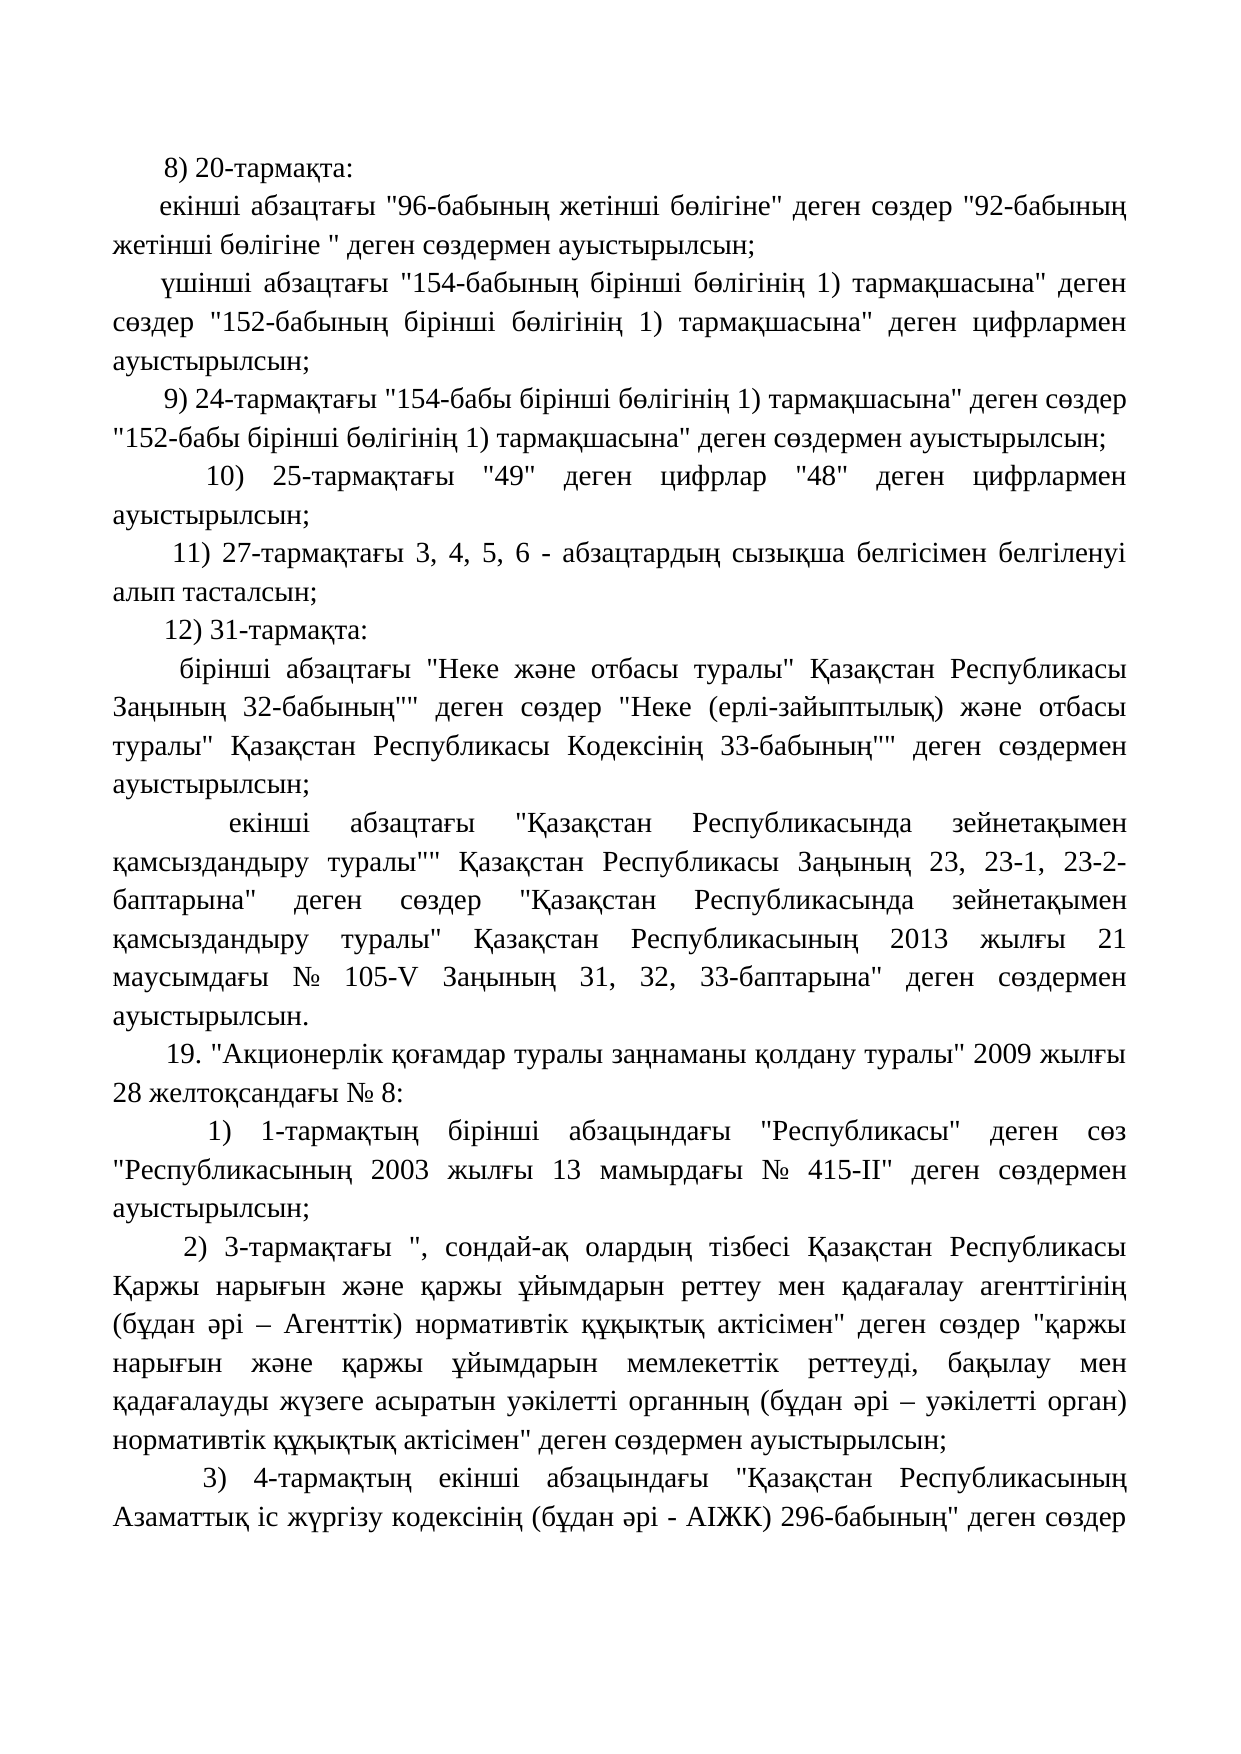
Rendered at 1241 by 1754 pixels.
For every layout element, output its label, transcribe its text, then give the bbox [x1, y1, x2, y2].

text 10) 25-тармақтағы "49" деген цифрлар "48" деген цифрлармен ауыстырылсын; [112, 458, 1128, 530]
text 19. "Акционерлік қоғамдар туралы заңнаманы қолдану туралы" 2009 жылғы 28 желтоқсандағы № 8: [112, 1036, 1128, 1108]
text үшінші абзацтағы "154-бабының бірінші бөлігінің 1) тармақшасына" деген сөздер "152-бабының бірінші бөлігінің 1) тармақшасына" деген цифрлармен ауыстырылсын; [112, 266, 1128, 376]
text 12) 31-тармақта: [112, 612, 1128, 646]
text 8) 20-тармақта: [112, 150, 1128, 183]
text 2) 3-тармақтағы ", сондай-ақ олардың тізбесі Қазақстан Республикасы Қаржы нарығын және қаржы ұйымдарын реттеу мен қадағалау агенттігінің (бұдан әрі – Агенттік) нормативтік құқықтық актісімен" деген сөздер "қаржы нарығын және қаржы ұйымдарын мемлекеттік реттеуді, бақылау мен қадағалауды жүзеге асыратын уәкілетті органның (бұдан әрі – уәкілетті орган) нормативтік құқықтық актісімен" деген сөздермен ауыстырылсын; [112, 1229, 1128, 1455]
text бірінші абзацтағы "Неке және отбасы туралы" Қазақстан Республикасы Заңының 32-бабының"" деген сөздер "Неке (ерлі-зайыптылық) және отбасы туралы" Қазақстан Республикасы Кодексінің 33-бабының"" деген сөздермен ауыстырылсын; [112, 651, 1128, 800]
text 1) 1-тармақтың бірінші абзацындағы "Республикасы" деген сөз "Республикасының 2003 жылғы 13 мамырдағы № 415-ІІ" деген сөздермен ауыстырылсын; [112, 1113, 1128, 1224]
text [112, 1460, 1128, 1532]
text екінші абзацтағы "96-бабының жетінші бөлігіне" деген сөздер "92-бабының жетінші бөлігіне " деген сөздермен ауыстырылсын; [112, 188, 1128, 261]
text 11) 27-тармақтағы 3, 4, 5, 6 - абзацтардың сызықша белгісімен белгіленуі алып тасталсын; [112, 535, 1128, 607]
text 9) 24-тармақтағы "154-бабы бірінші бөлігінің 1) тармақшасына" деген сөздер "152-бабы бірінші бөлігінің 1) тармақшасына" деген сөздермен ауыстырылсын; [112, 381, 1128, 453]
text екінші абзацтағы "Қазақстан Республикасында зейнетақымен қамсыздандыру туралы"" Қазақстан Республикасы Заңының 23, 23-1, 23-2-баптарына" деген сөздер "Қазақстан Республикасында зейнетақымен қамсыздандыру туралы" Қазақстан Республикасының 2013 жылғы 21 маусымдағы № 105-V Заңының 31, 32, 33-баптарына" деген сөздермен ауыстырылсын. [112, 805, 1128, 1031]
